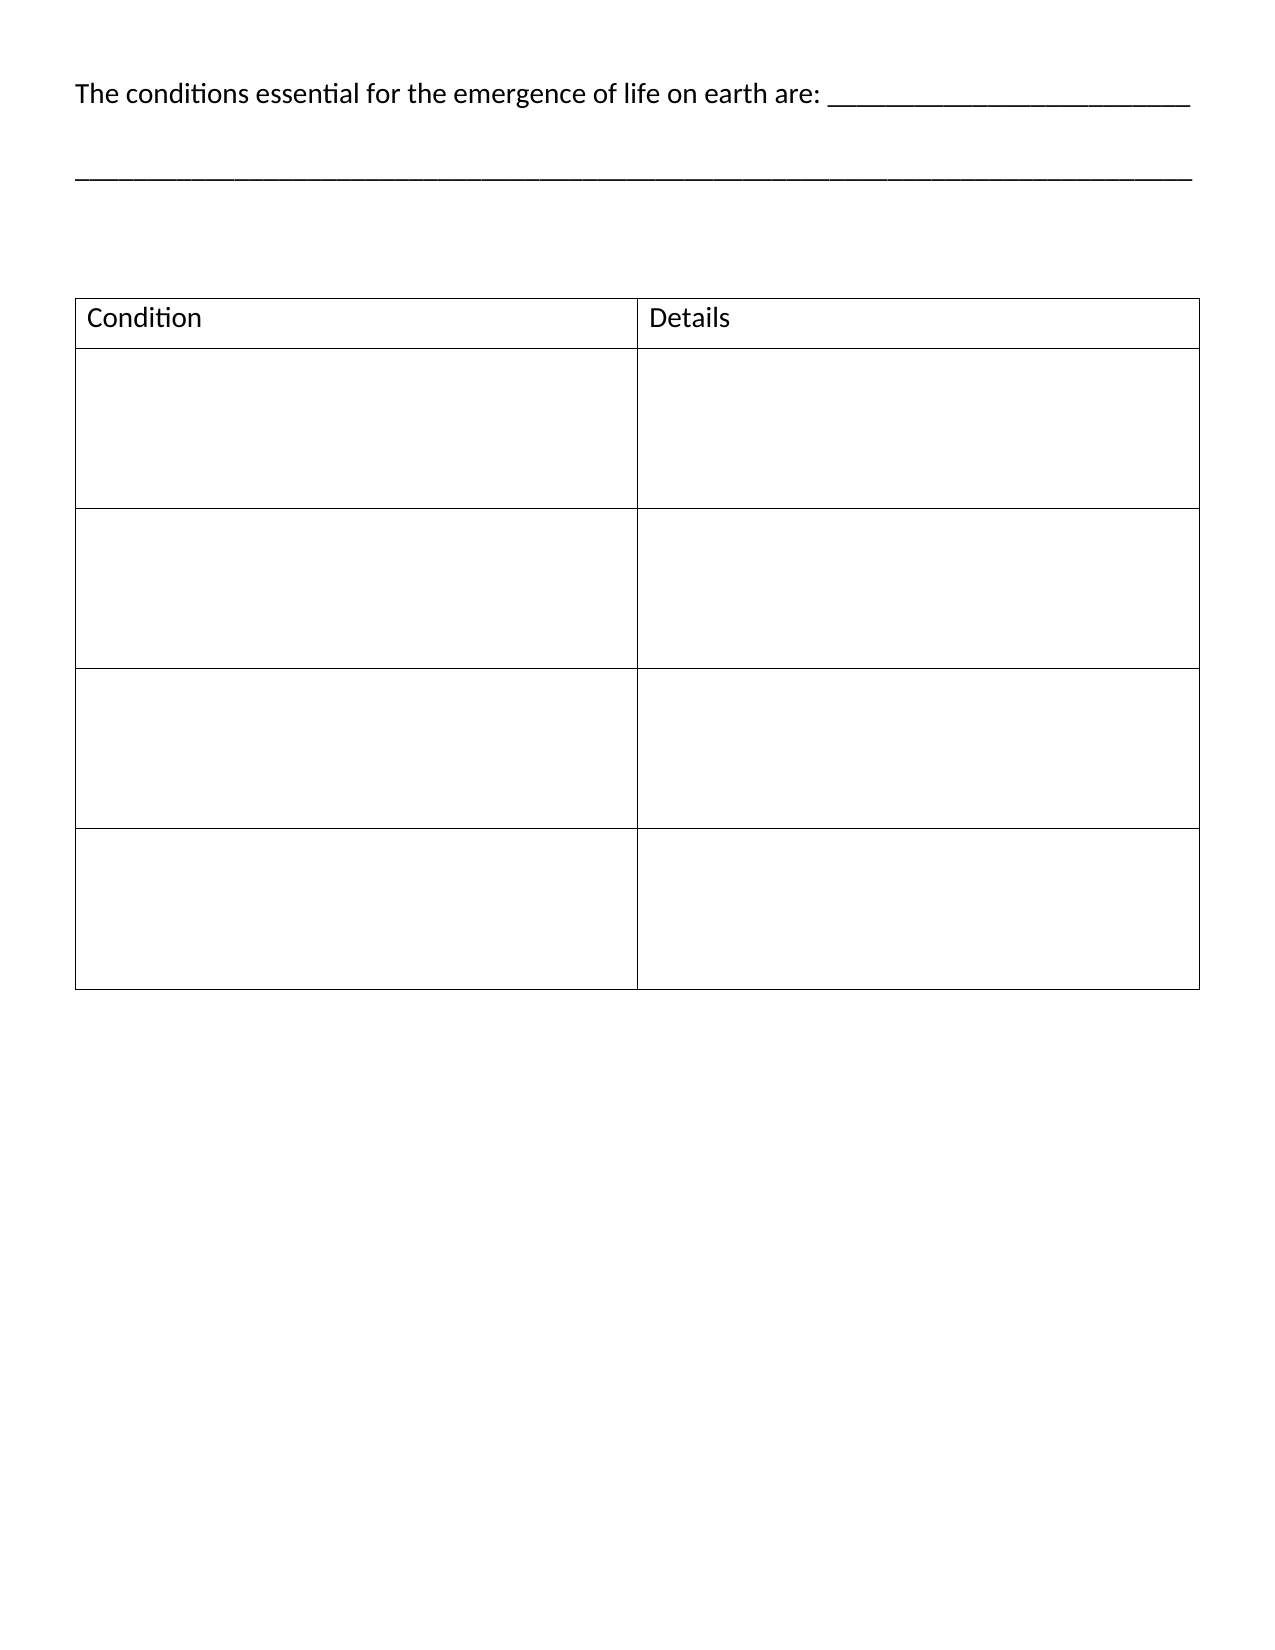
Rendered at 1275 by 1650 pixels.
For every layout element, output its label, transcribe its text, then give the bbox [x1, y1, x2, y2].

table_cell [638, 509, 1199, 668]
text The conditions essential for the emergence of life on earth are: _________________________ [75, 75, 1200, 111]
table_cell [638, 829, 1199, 988]
table_header Details [638, 299, 1199, 348]
table_cell [76, 349, 637, 508]
table_cell [76, 829, 637, 988]
table_cell [76, 509, 637, 668]
table_cell [638, 349, 1199, 508]
table_header Condition [76, 299, 637, 348]
table_cell [76, 669, 637, 828]
text _____________________________________________________________________________ [75, 149, 1200, 185]
table_cell [638, 669, 1199, 828]
